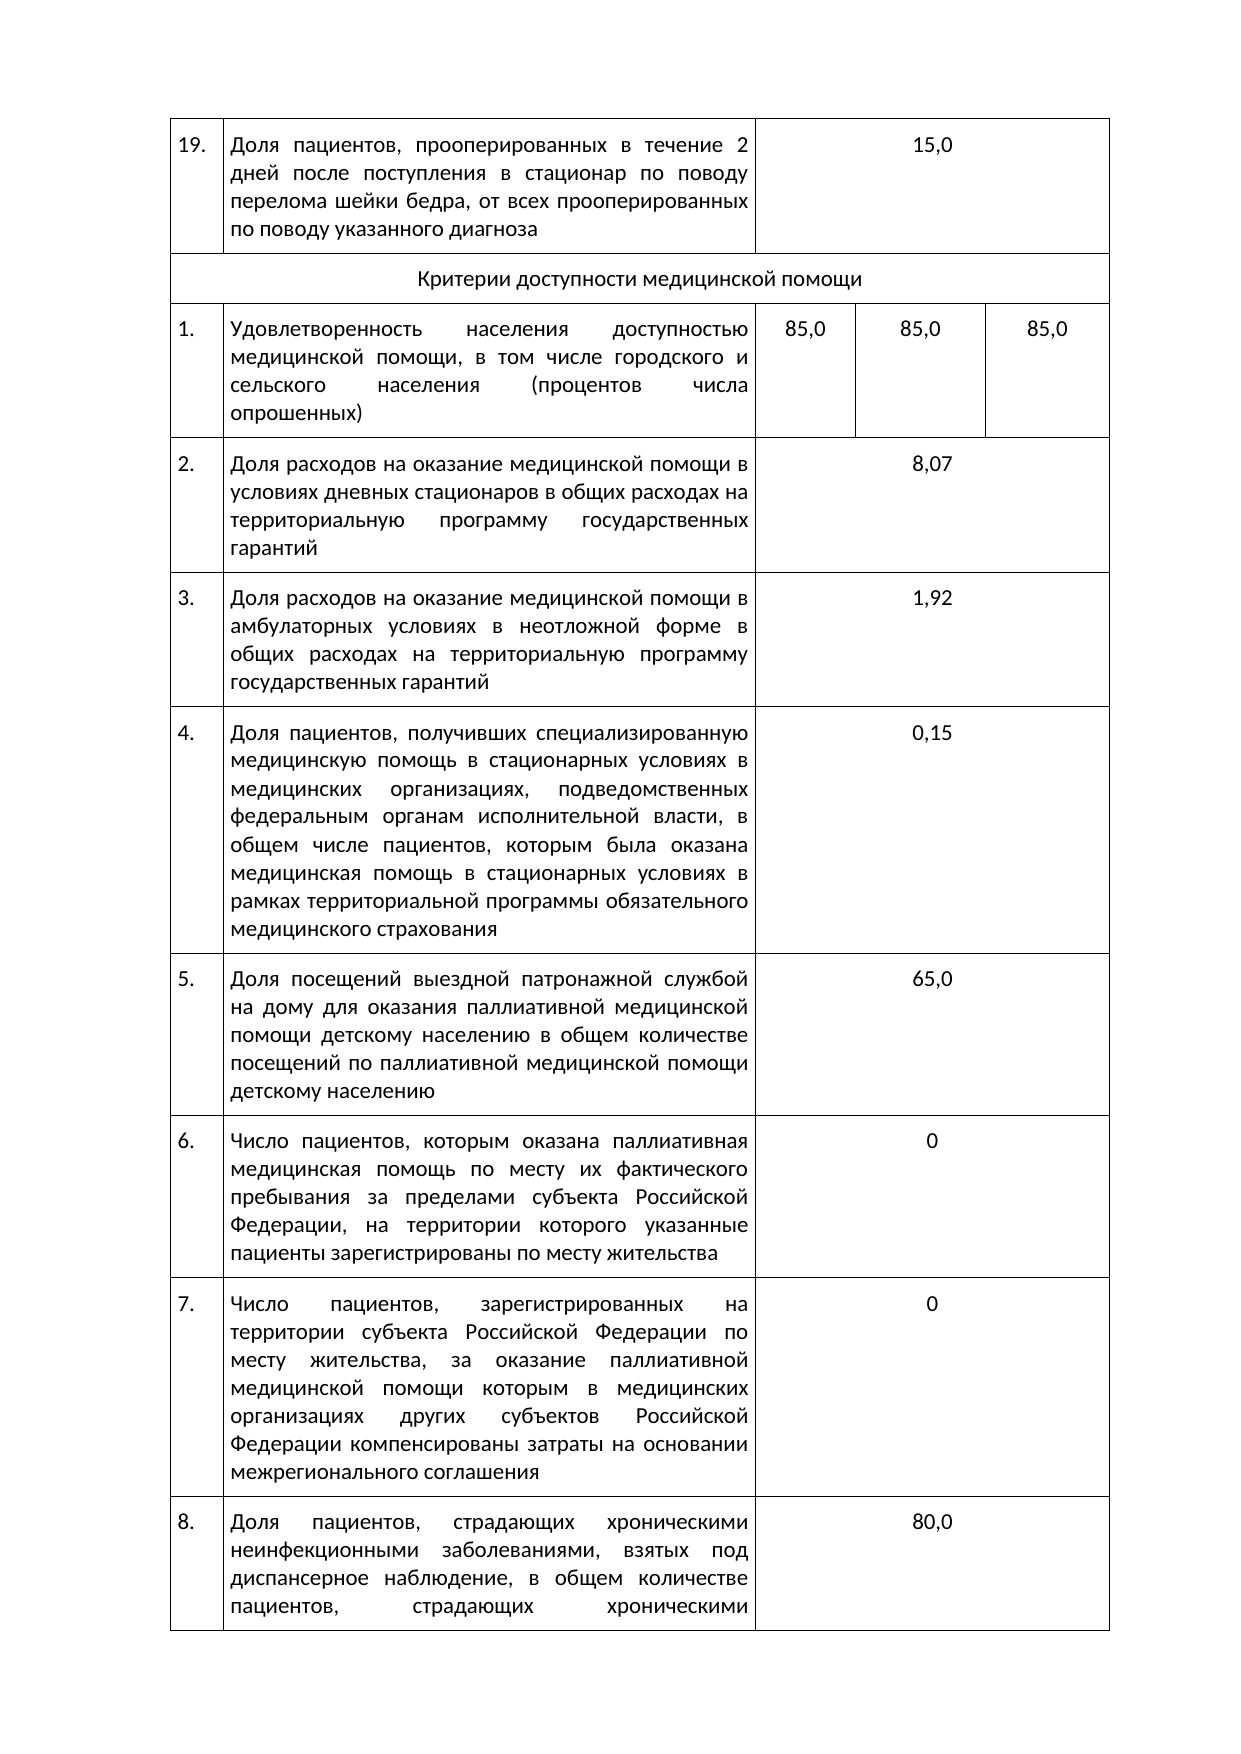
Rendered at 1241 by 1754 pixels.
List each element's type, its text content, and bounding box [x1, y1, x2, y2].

table_cell 4. [171, 707, 223, 952]
table_cell 7. [171, 1278, 223, 1496]
table_cell Критерии доступности медицинской помощи [171, 254, 1109, 303]
table_cell 6. [171, 1116, 223, 1277]
table_cell Число пациентов, которым оказана паллиативная медицинская помощь по месту их фактического пребывания за пределами субъекта Российской Федерации, на территории которого указанные пациенты зарегистрированы по месту жительства [224, 1116, 755, 1277]
table_cell 85,0 [756, 304, 855, 437]
table_cell 3. [171, 573, 223, 706]
table_cell 8,07 [756, 438, 1109, 572]
table_cell 15,0 [756, 119, 1109, 252]
table_cell Число пациентов, зарегистрированных на территории субъекта Российской Федерации по месту жительства, за оказание паллиативной медицинской помощи которым в медицинских организациях других субъектов Российской Федерации компенсированы затраты на основании межрегионального соглашения [224, 1278, 755, 1496]
table_cell 0,15 [756, 707, 1109, 952]
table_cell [224, 1497, 755, 1630]
table_cell 1,92 [756, 573, 1109, 706]
table_cell Доля расходов на оказание медицинской помощи в амбулаторных условиях в неотложной форме в общих расходах на территориальную программу государственных гарантий [224, 573, 755, 706]
table_cell 65,0 [756, 954, 1109, 1115]
table_cell 8. [171, 1497, 223, 1630]
table_cell 0 [756, 1116, 1109, 1277]
table_cell 19. [171, 119, 223, 252]
table_cell 85,0 [856, 304, 985, 437]
table_cell Доля пациентов, получивших специализированную медицинскую помощь в стационарных условиях в медицинских организациях, подведомственных федеральным органам исполнительной власти, в общем числе пациентов, которым была оказана медицинская помощь в стационарных условиях в рамках территориальной программы обязательного медицинского страхования [224, 707, 755, 952]
table_cell 85,0 [986, 304, 1109, 437]
table_cell 0 [756, 1278, 1109, 1496]
table_cell Доля пациентов, прооперированных в течение 2 дней после поступления в стационар по поводу перелома шейки бедра, от всех прооперированных по поводу указанного диагноза [224, 119, 755, 252]
table_cell 80,0 [756, 1497, 1109, 1630]
table_cell 2. [171, 438, 223, 572]
table_cell 5. [171, 954, 223, 1115]
table_cell Доля посещений выездной патронажной службой на дому для оказания паллиативной медицинской помощи детскому населению в общем количестве посещений по паллиативной медицинской помощи детскому населению [224, 954, 755, 1115]
table_cell 1. [171, 304, 223, 437]
table_cell Доля расходов на оказание медицинской помощи в условиях дневных стационаров в общих расходах на территориальную программу государственных гарантий [224, 438, 755, 572]
table_cell Удовлетворенность населения доступностью медицинской помощи, в том числе городского и сельского населения (процентов числа опрошенных) [224, 304, 755, 437]
